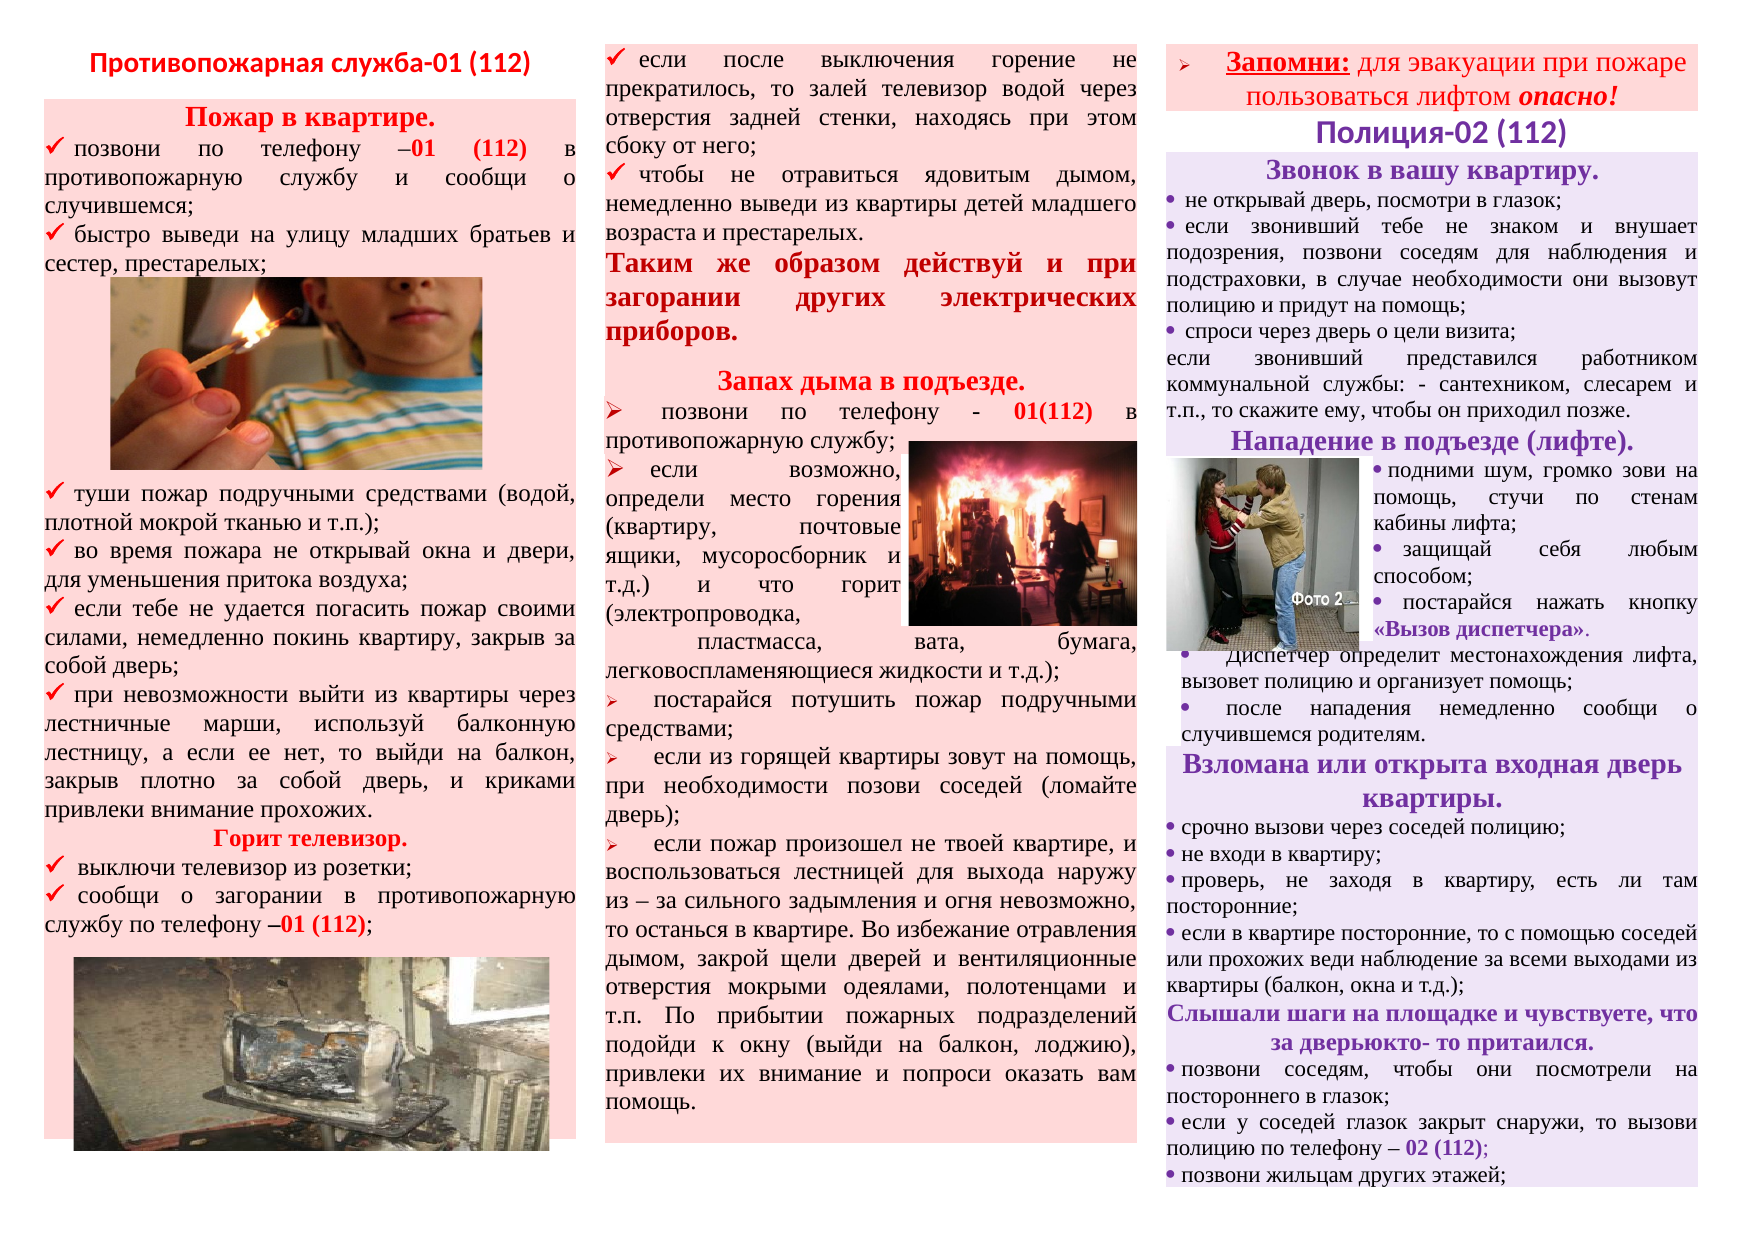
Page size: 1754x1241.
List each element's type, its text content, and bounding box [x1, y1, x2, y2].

list не входи в квартиру; [1166, 840, 1698, 866]
list быстро выведи на улицу младших братьев и сестер, престарелых; [44, 219, 576, 277]
text Взломана или открыта входная дверь квартиры. [1166, 746, 1698, 813]
picture [1166, 458, 1360, 651]
list чтобы не отравиться ядовитым дымом, немедленно выведи из квартиры детей младшего возраста и престарелых. [605, 159, 1137, 246]
list если из горящей квартиры зовут на помощь, при необходимости позови соседей (ломайте дверь); [605, 741, 1137, 828]
list не открывай дверь, посмотри в глазок; [1166, 186, 1698, 212]
text Звонок в вашу квартиру. [1166, 152, 1698, 186]
text если звонивший представился работником коммунальной службы: - сантехником, слесарем и т.п., то скажите ему, чтобы он приходил позже. [1166, 344, 1698, 423]
list выключи телевизор из розетки; [44, 852, 576, 881]
list если у соседей глазок закрыт снаружи, то вызови полицию по телефону – 02 (112); [1166, 1108, 1698, 1161]
list позвони по телефону –01 (112) в противопожарную службу и сообщи о случившемся; [44, 133, 576, 219]
list если тебе не удается погасить пожар своими силами, немедленно покинь квартиру, закрыв за собой дверь; [44, 593, 576, 679]
picture [110, 277, 483, 470]
list если звонивший тебе не знаком и внушает подозрения, позвони соседям для наблюдения и подстраховки, в случае необходимости они вызовут полицию и придут на помощь; [1166, 212, 1698, 317]
text Противопожарная служба-01 (112) [44, 44, 576, 80]
text Нападение в подъезде (лифте). [1166, 423, 1698, 456]
text Слышали шаги на площадке и чувствуете, что за дверьюкто- то притаился. [1166, 998, 1698, 1055]
list спроси через дверь о цели визита; [1166, 317, 1698, 344]
list если после выключения горение не прекратилось, то залей телевизор водой через отверстия задней стенки, находясь при этом сбоку от него; [605, 44, 1137, 159]
list Диспетчер определит местонахождения лифта, вызовет полицию и организует помощь; [1181, 641, 1698, 694]
list если возможно, определи место горения (квартиру, почтовые ящики, мусоросборник и т.д.) и что горит (электропроводка, [605, 454, 901, 626]
list защищай себя любым способом; [1373, 536, 1698, 588]
text пластмасса, вата, бумага, легковоспламеняющиеся жидкости и т.д.); [605, 626, 1137, 684]
list постарайся потушить пожар подручными средствами; [605, 684, 1137, 741]
text Таким же образом действуй и при загорании других электрических приборов. [605, 246, 1137, 346]
text Горит телевизор. [44, 823, 576, 852]
list после нападения немедленно сообщи о случившемся родителям. [1181, 694, 1698, 746]
text Запах дыма в подъезде. [605, 363, 1137, 396]
list сообщи о загорании в противопожарную службу по телефону –01 (112); [44, 881, 576, 938]
text Пожар в квартире. [44, 99, 576, 133]
list проверь, не заходя в квартиру, есть ли там посторонние; [1166, 866, 1698, 919]
text Полиция-02 (112) [1185, 111, 1698, 152]
list Запомни: для эвакуации при пожаре пользоваться лифтом опасно! [1166, 44, 1698, 111]
list подними шум, громко зови на помощь, стучи по стенам кабины лифта; [1373, 456, 1698, 536]
list если в квартире посторонние, то с помощью соседей или прохожих веди наблюдение за всеми выходами из квартиры (балкон, окна и т.д.); [1166, 919, 1698, 998]
picture [73, 957, 550, 1151]
list позвони жильцам других этажей; [1166, 1161, 1698, 1187]
list при невозможности выйти из квартиры через лестничные марши, используй балконную лестницу, а если ее нет, то выйди на балкон, закрыв плотно за собой дверь, и криками привлеки внимание прохожих. [44, 679, 576, 823]
picture [908, 441, 1138, 626]
list срочно вызови через соседей полицию; [1166, 813, 1698, 840]
list если пожар произошел не твоей квартире, и воспользоваться лестницей для выхода наружу из – за сильного задымления и огня невозможно, то останься в квартире. Во избежание отравления дымом, закрой щели дверей и вентиляционные отверстия мокрыми одеялами, полотенцами и т.п. По прибытии пожарных подразделений подойди к окну (выйди на балкон, лоджию), привлеки их внимание и попроси оказать вам помощь. [605, 828, 1137, 1115]
list во время пожара не открывай окна и двери, для уменьшения притока воздуха; [44, 536, 576, 593]
list туши пожар подручными средствами (водой, плотной мокрой тканью и т.п.); [44, 478, 576, 536]
list постарайся нажать кнопку «Вызов диспетчера». [1373, 588, 1698, 641]
list позвони по телефону - 01(112) в противопожарную службу; [604, 396, 1137, 454]
list позвони соседям, чтобы они посмотрели на постороннего в глазок; [1166, 1055, 1698, 1108]
